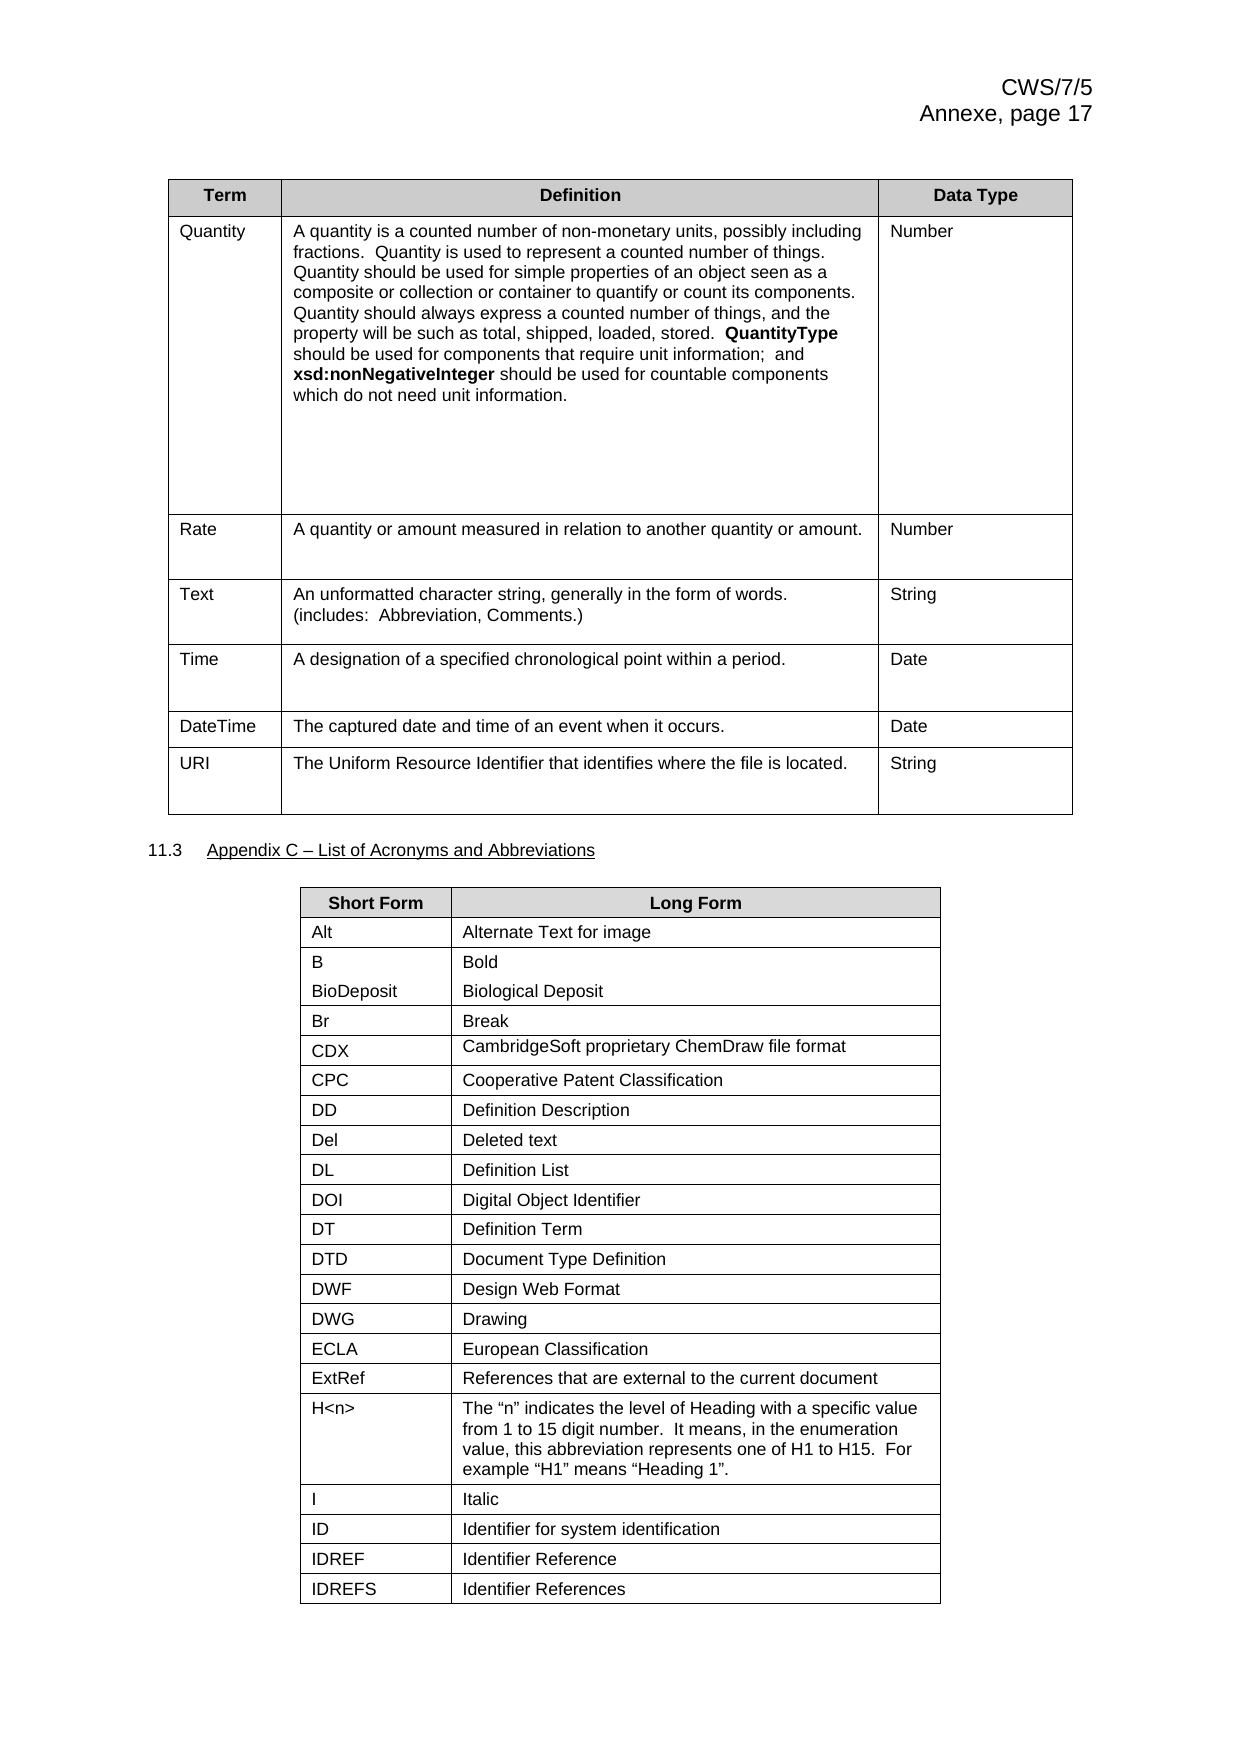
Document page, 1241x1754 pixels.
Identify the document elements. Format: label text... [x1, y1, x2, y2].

table_cell IDREFS [301, 1574, 451, 1603]
table_cell Design Web Format [452, 1275, 940, 1303]
table_cell A quantity is a counted number of non-monetary units, possibly including fractions. Quantity is used to represent a counted number of things. Quantity should be used for simple properties of an object seen as a composite or collection or container to quantify or count its components. Quantity should always express a counted number of things, and the property will be such as total, shipped, loaded, stored. QuantityType should be used for components that require unit information; and xsd:nonNegativeInteger should be used for countable components which do not need unit information. [282, 217, 878, 513]
table_header Short Form [301, 888, 451, 917]
table_cell Time [169, 645, 281, 711]
table_cell Rate [169, 515, 281, 579]
table_cell CambridgeSoft proprietary ChemDraw file format [452, 1036, 940, 1065]
table_cell A quantity or amount measured in relation to another quantity or amount. [282, 515, 878, 579]
table_cell European Classification [452, 1334, 940, 1363]
table_cell DL [301, 1155, 451, 1184]
table_cell DWF [301, 1275, 451, 1303]
table_cell Number [879, 217, 1072, 513]
table_cell Identifier References [452, 1574, 940, 1603]
table_cell Alt [301, 918, 451, 947]
table_cell Br [301, 1006, 451, 1035]
table_cell Drawing [452, 1304, 940, 1333]
table_cell Break [452, 1006, 940, 1035]
table_cell Date [879, 712, 1072, 747]
table_cell Deleted text [452, 1126, 940, 1154]
table_header Definition [282, 180, 878, 216]
table_cell The captured date and time of an event when it occurs. [282, 712, 878, 747]
table_cell Identifier Reference [452, 1544, 940, 1573]
table_cell An unformatted character string, generally in the form of words. (includes: Abbreviation, Comments.) [282, 580, 878, 644]
table_cell A designation of a specified chronological point within a period. [282, 645, 878, 711]
table_cell String [879, 580, 1072, 644]
table_cell The “n” indicates the level of Heading with a specific value from 1 to 15 digit number. It means, in the enumeration value, this abbreviation represents one of H1 to H15. For example “H1” means “Heading 1”. [452, 1394, 940, 1484]
table_cell Definition Description [452, 1096, 940, 1124]
table_cell DOI [301, 1185, 451, 1214]
table_cell URI [169, 748, 281, 814]
table_cell BioDeposit [301, 977, 451, 1005]
table_header Term [169, 180, 281, 216]
table_cell Italic [452, 1485, 940, 1513]
table_cell Del [301, 1126, 451, 1154]
subtitle 11.3 Appendix C – List of Acronyms and Abbreviations [148, 840, 1093, 861]
table_cell ID [301, 1515, 451, 1543]
table_cell DWG [301, 1304, 451, 1333]
table_cell Alternate Text for image [452, 918, 940, 947]
table_cell DT [301, 1215, 451, 1244]
table_header Data Type [879, 180, 1072, 216]
table_cell DateTime [169, 712, 281, 747]
table_cell The Uniform Resource Identifier that identifies where the file is located. [282, 748, 878, 814]
table_cell References that are external to the current document [452, 1364, 940, 1393]
table_cell Bold [452, 948, 940, 977]
table_cell IDREF [301, 1544, 451, 1573]
table_cell I [301, 1485, 451, 1513]
table_cell Date [879, 645, 1072, 711]
table_cell CPC [301, 1066, 451, 1095]
table_header Long Form [452, 888, 940, 917]
table_cell Quantity [169, 217, 281, 513]
table_cell DTD [301, 1245, 451, 1273]
table_cell Biological Deposit [452, 977, 940, 1005]
table_cell String [879, 748, 1072, 814]
table_cell Definition Term [452, 1215, 940, 1244]
table_cell CDX [301, 1036, 451, 1065]
table_cell Document Type Definition [452, 1245, 940, 1273]
table_cell Text [169, 580, 281, 644]
table_cell DD [301, 1096, 451, 1124]
table_cell Identifier for system identification [452, 1515, 940, 1543]
table_cell H<n> [301, 1394, 451, 1484]
table_cell Digital Object Identifier [452, 1185, 940, 1214]
table_cell Number [879, 515, 1072, 579]
table_cell B [301, 948, 451, 977]
table_cell Cooperative Patent Classification [452, 1066, 940, 1095]
table_cell Definition List [452, 1155, 940, 1184]
table_cell ECLA [301, 1334, 451, 1363]
table_cell ExtRef [301, 1364, 451, 1393]
